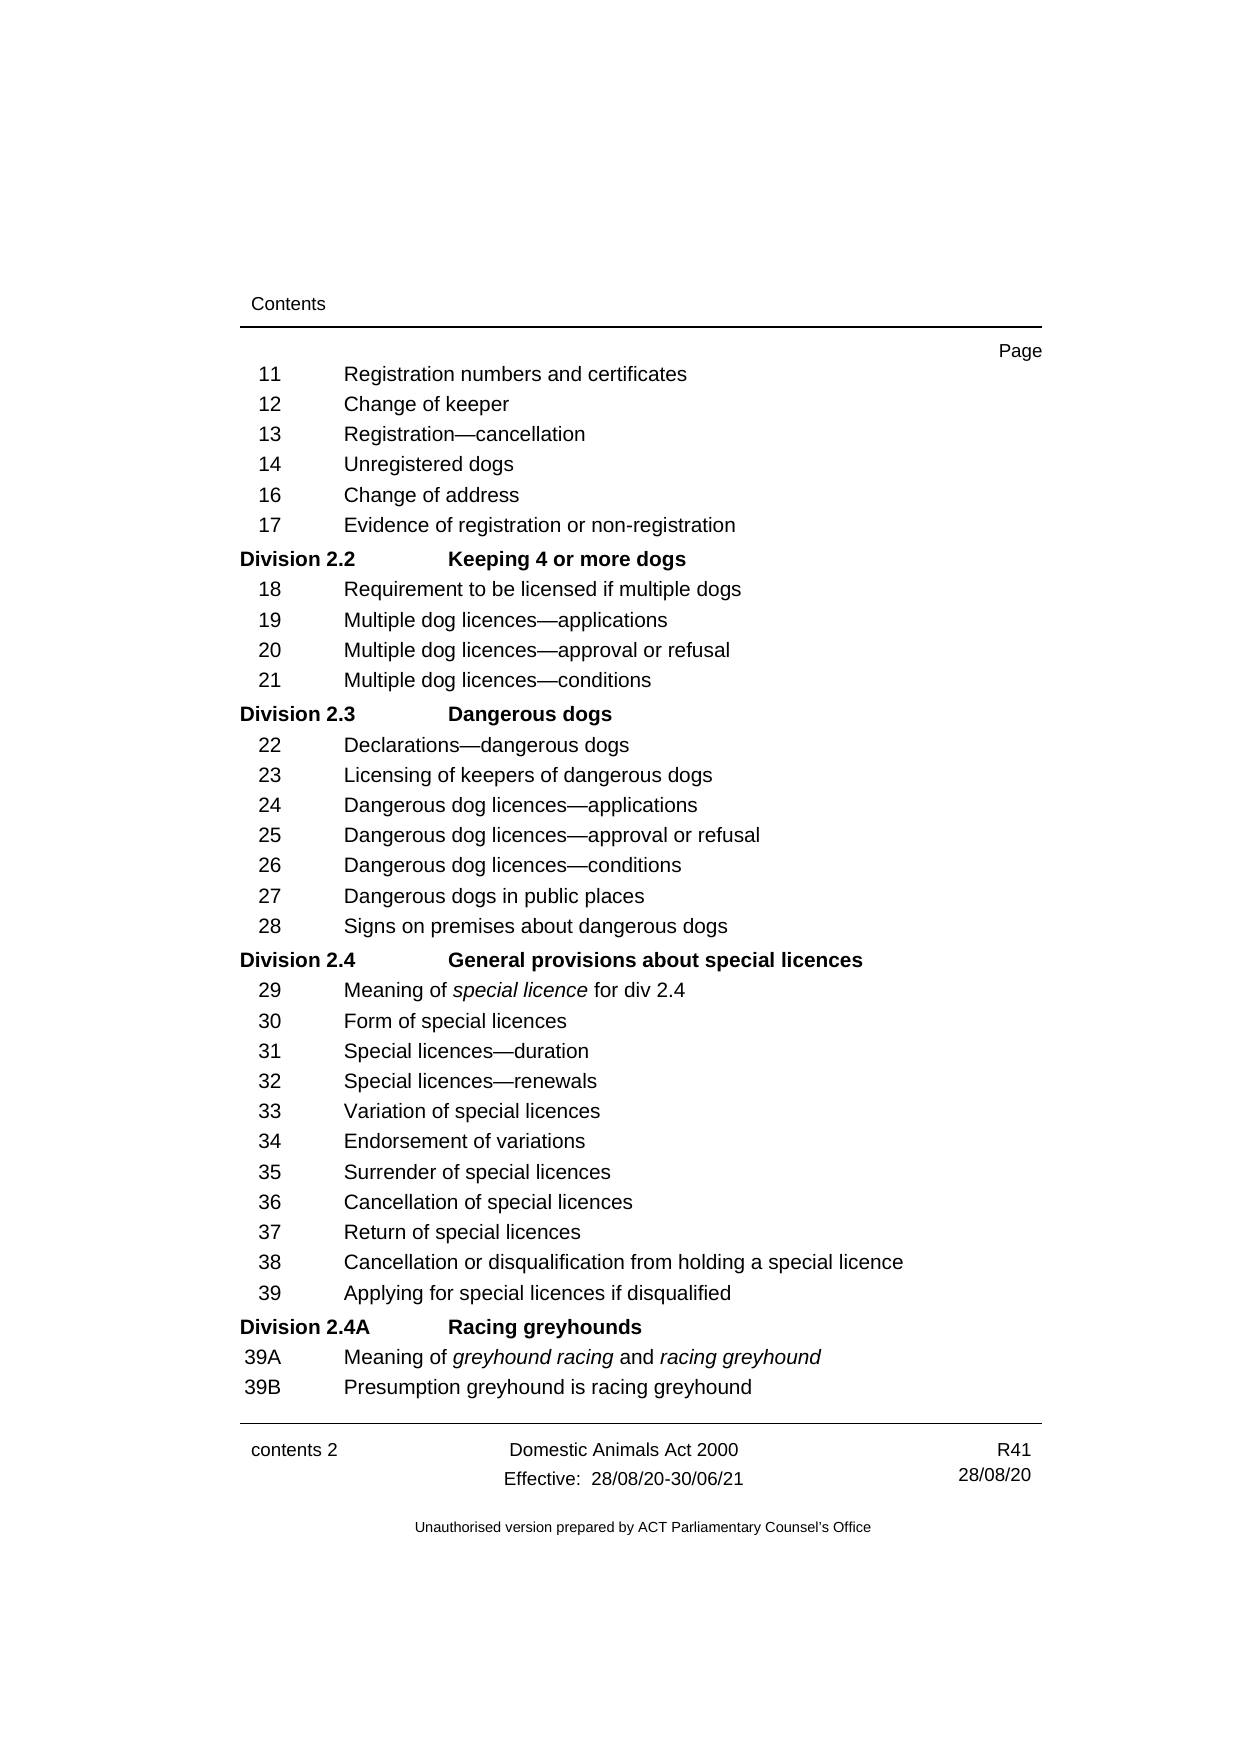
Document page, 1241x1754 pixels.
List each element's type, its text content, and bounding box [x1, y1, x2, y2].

text 30 Form of special licences 19 [239, 1008, 996, 1032]
text 35 Surrender of special licences 23 [239, 1159, 996, 1183]
text 39A Meaning of greyhound racing and racing greyhound 26 [239, 1345, 996, 1369]
text 34 Endorsement of variations 23 [239, 1129, 996, 1153]
text 27 Dangerous dogs in public places 18 [239, 883, 996, 907]
text 37 Return of special licences 25 [239, 1220, 996, 1244]
text 11 Registration numbers and certificates 6 [239, 362, 996, 386]
text 26 Dangerous dog licences—conditions 17 [239, 853, 996, 877]
text 17 Evidence of registration or non-registration 9 [239, 513, 996, 537]
text Division 2.3 Dangerous dogs 13 [239, 702, 996, 726]
text 23 Licensing of keepers of dangerous dogs 14 [239, 763, 996, 787]
text Division 2.4A Racing greyhounds 26 [239, 1315, 996, 1339]
text 39 Applying for special licences if disqualified 25 [239, 1280, 996, 1304]
text 19 Multiple dog licences—applications 11 [239, 607, 996, 631]
text 29 Meaning of special licence for div 2.4 19 [239, 978, 996, 1002]
text 33 Variation of special licences 21 [239, 1099, 996, 1123]
text 24 Dangerous dog licences—applications 15 [239, 793, 996, 817]
text 18 Requirement to be licensed if multiple dogs 10 [239, 577, 996, 601]
text 32 Special licences—renewals 20 [239, 1069, 996, 1093]
text 28 Signs on premises about dangerous dogs 18 [239, 914, 996, 938]
text 13 Registration—cancellation 7 [239, 422, 996, 446]
text 25 Dangerous dog licences—approval or refusal 15 [239, 823, 996, 847]
text 38 Cancellation or disqualification from holding a special licence 25 [239, 1250, 996, 1274]
text Division 2.4 General provisions about special licences 19 [239, 948, 996, 972]
text 20 Multiple dog licences—approval or refusal 11 [239, 638, 996, 662]
text 39B Presumption greyhound is racing greyhound 26 [239, 1375, 996, 1399]
text 16 Change of address 9 [239, 482, 996, 506]
text 22 Declarations—dangerous dogs 13 [239, 732, 996, 756]
text 14 Unregistered dogs 8 [239, 452, 996, 476]
text Division 2.2 Keeping 4 or more dogs 10 [239, 547, 996, 571]
text 36 Cancellation of special licences 23 [239, 1190, 996, 1214]
text 31 Special licences—duration 20 [239, 1039, 996, 1063]
text 21 Multiple dog licences—conditions 12 [239, 668, 996, 692]
text 12 Change of keeper 7 [239, 392, 996, 416]
